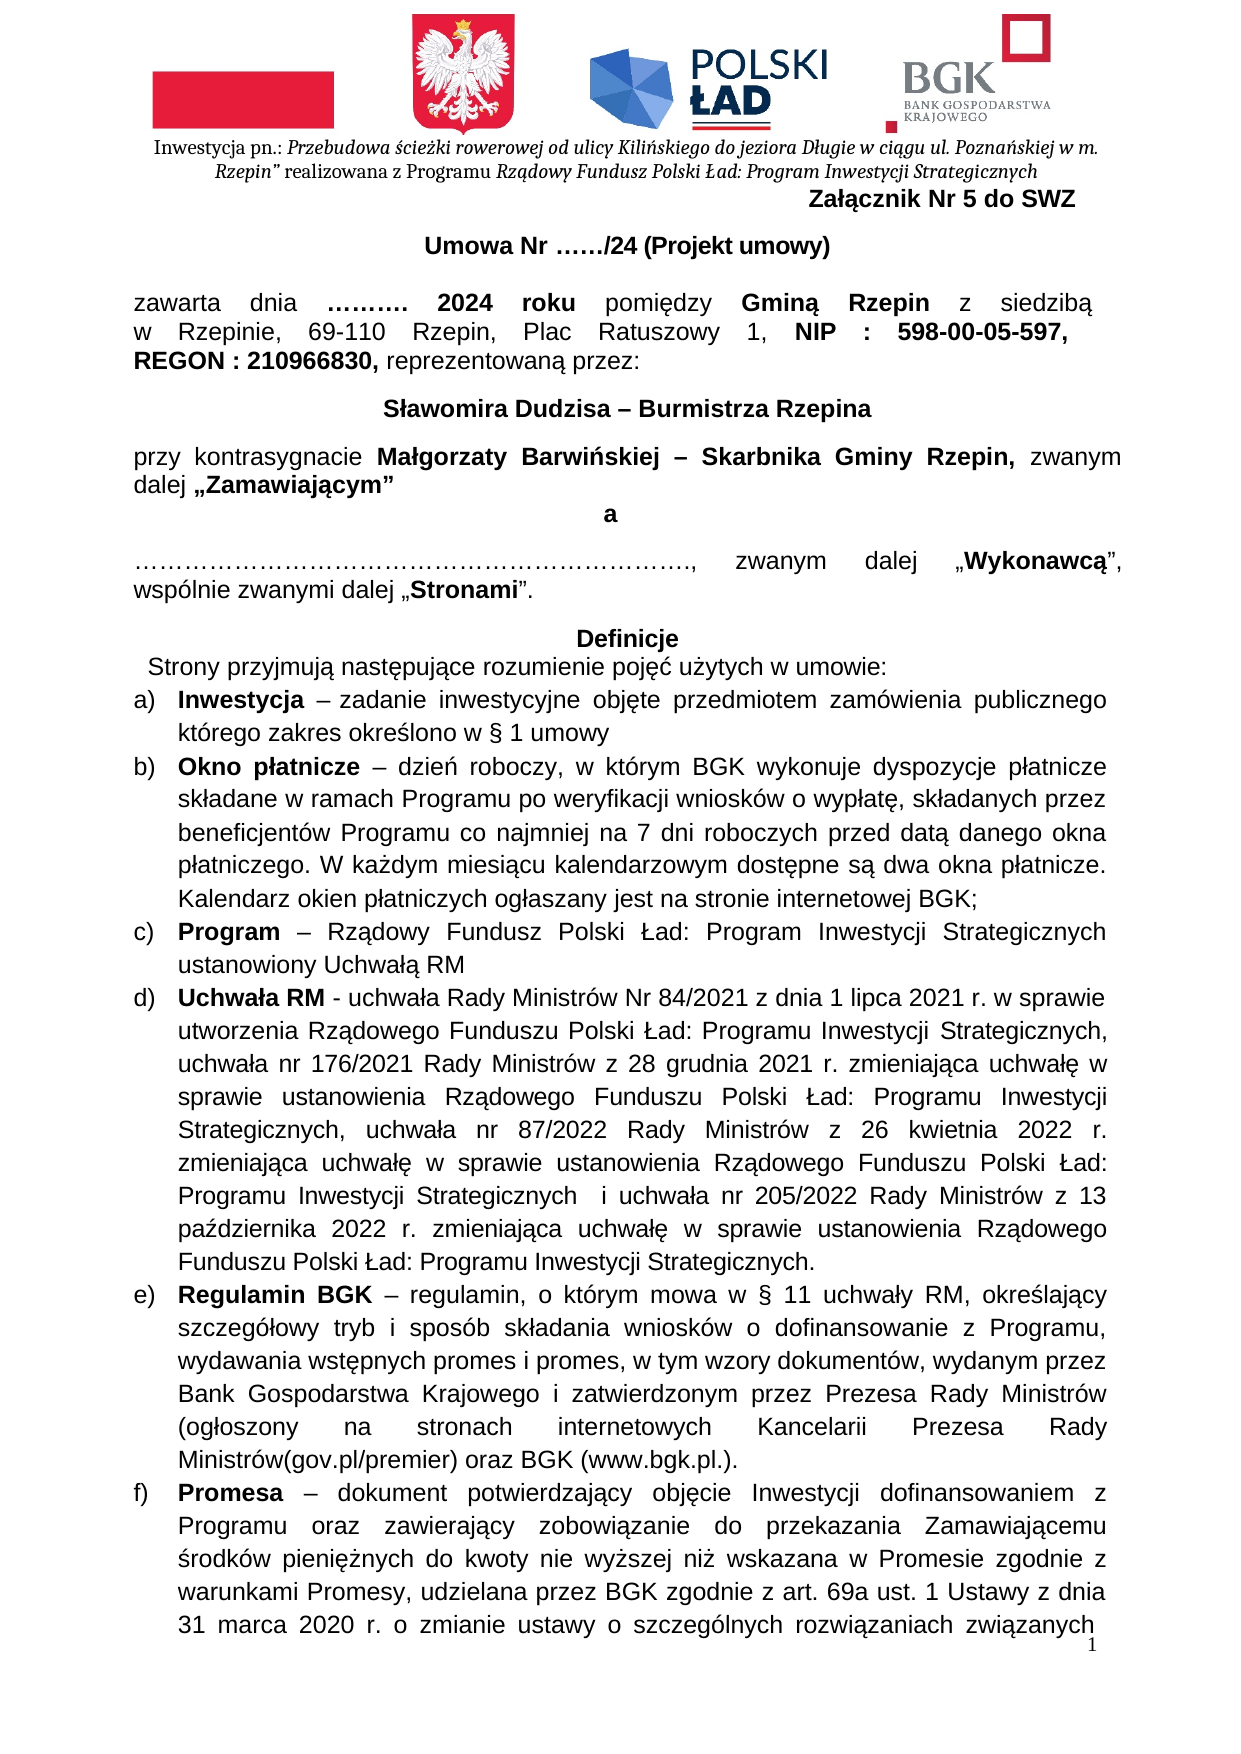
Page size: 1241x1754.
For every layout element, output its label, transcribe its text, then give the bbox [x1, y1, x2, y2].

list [133, 1478, 1108, 1639]
text zawarta dnia ………. 2024 roku pomiędzy Gminą Rzepin z siedzibą w Rzepinie, 69-110 Rzepin, Plac Ratuszowy 1, NIP : 598-00-05-597, REGON : 210966830, reprezentowaną przez: [133, 288, 1121, 374]
list Program – Rządowy Fundusz Polski Ład: Program Inwestycji Strategicznych ustanowiony Uchwałą RM [133, 917, 1107, 978]
text Umowa Nr ……/24 (Projekt umowy) [362, 231, 893, 260]
list Regulamin BGK – regulamin, o którym mowa w § 11 uchwały RM, określający szczegółowy tryb i sposób składania wniosków o dofinansowanie z Programu, wydawania wstępnych promes i promes, w tym wzory dokumentów, wydanym przez Bank Gospodarstwa Krajowego i zatwierdzonym przez Prezesa Rady Ministrów (ogłoszony na stronach internetowych Kancelarii Prezesa Rady Ministrów(gov.pl/premier) oraz BGK (www.bgk.pl.). [133, 1280, 1108, 1474]
text …………………………………………………………., zwanym dalej „Wykonawcą”, wspólnie zwanymi dalej „Stronami”. [133, 546, 1122, 604]
text przy kontrasygnacie Małgorzaty Barwińskiej – Skarbnika Gminy Rzepin, zwanym dalej „Zamawiającym” [133, 441, 1121, 499]
text a [508, 499, 1121, 528]
list Okno płatnicze – dzień roboczy, w którym BGK wykonuje dyspozycje płatnicze składane w ramach Programu po weryfikacji wniosków o wypłatę, składanych przez beneficjentów Programu co najmniej na 7 dni roboczych przed datą danego okna płatniczego. W każdym miesiącu kalendarzowym dostępne są dwa okna płatnicze. Kalendarz okien płatniczych ogłaszany jest na stronie internetowej BGK; [133, 751, 1108, 912]
text Sławomira Dudzisa – Burmistrza Rzepina [133, 393, 1121, 422]
text Definicje [576, 624, 1121, 652]
list Uchwała RM - uchwała Rady Ministrów Nr 84/2021 z dnia 1 lipca 2021 r. w sprawie utworzenia Rządowego Funduszu Polski Ład: Programu Inwestycji Strategicznych, uchwała nr 176/2021 Rady Ministrów z 28 grudnia 2021 r. zmieniająca uchwałę w sprawie ustanowienia Rządowego Funduszu Polski Ład: Programu Inwestycji Strategicznych, uchwała nr 87/2022 Rady Ministrów z 26 kwietnia 2022 r. zmieniająca uchwałę w sprawie ustanowienia Rządowego Funduszu Polski Ład: Programu Inwestycji Strategicznych i uchwała nr 205/2022 Rady Ministrów z 13 października 2022 r. zmieniająca uchwałę w sprawie ustanowienia Rządowego Funduszu Polski Ład: Programu Inwestycji Strategicznych. [133, 983, 1108, 1276]
text Załącznik Nr 5 do SWZ [133, 184, 1121, 213]
text Strony przyjmują następujące rozumienie pojęć użytych w umowie: [147, 652, 1121, 681]
picture [152, 14, 1098, 135]
list Inwestycja – zadanie inwestycyjne objęte przedmiotem zamówienia publicznego którego zakres określono w § 1 umowy [133, 685, 1107, 747]
